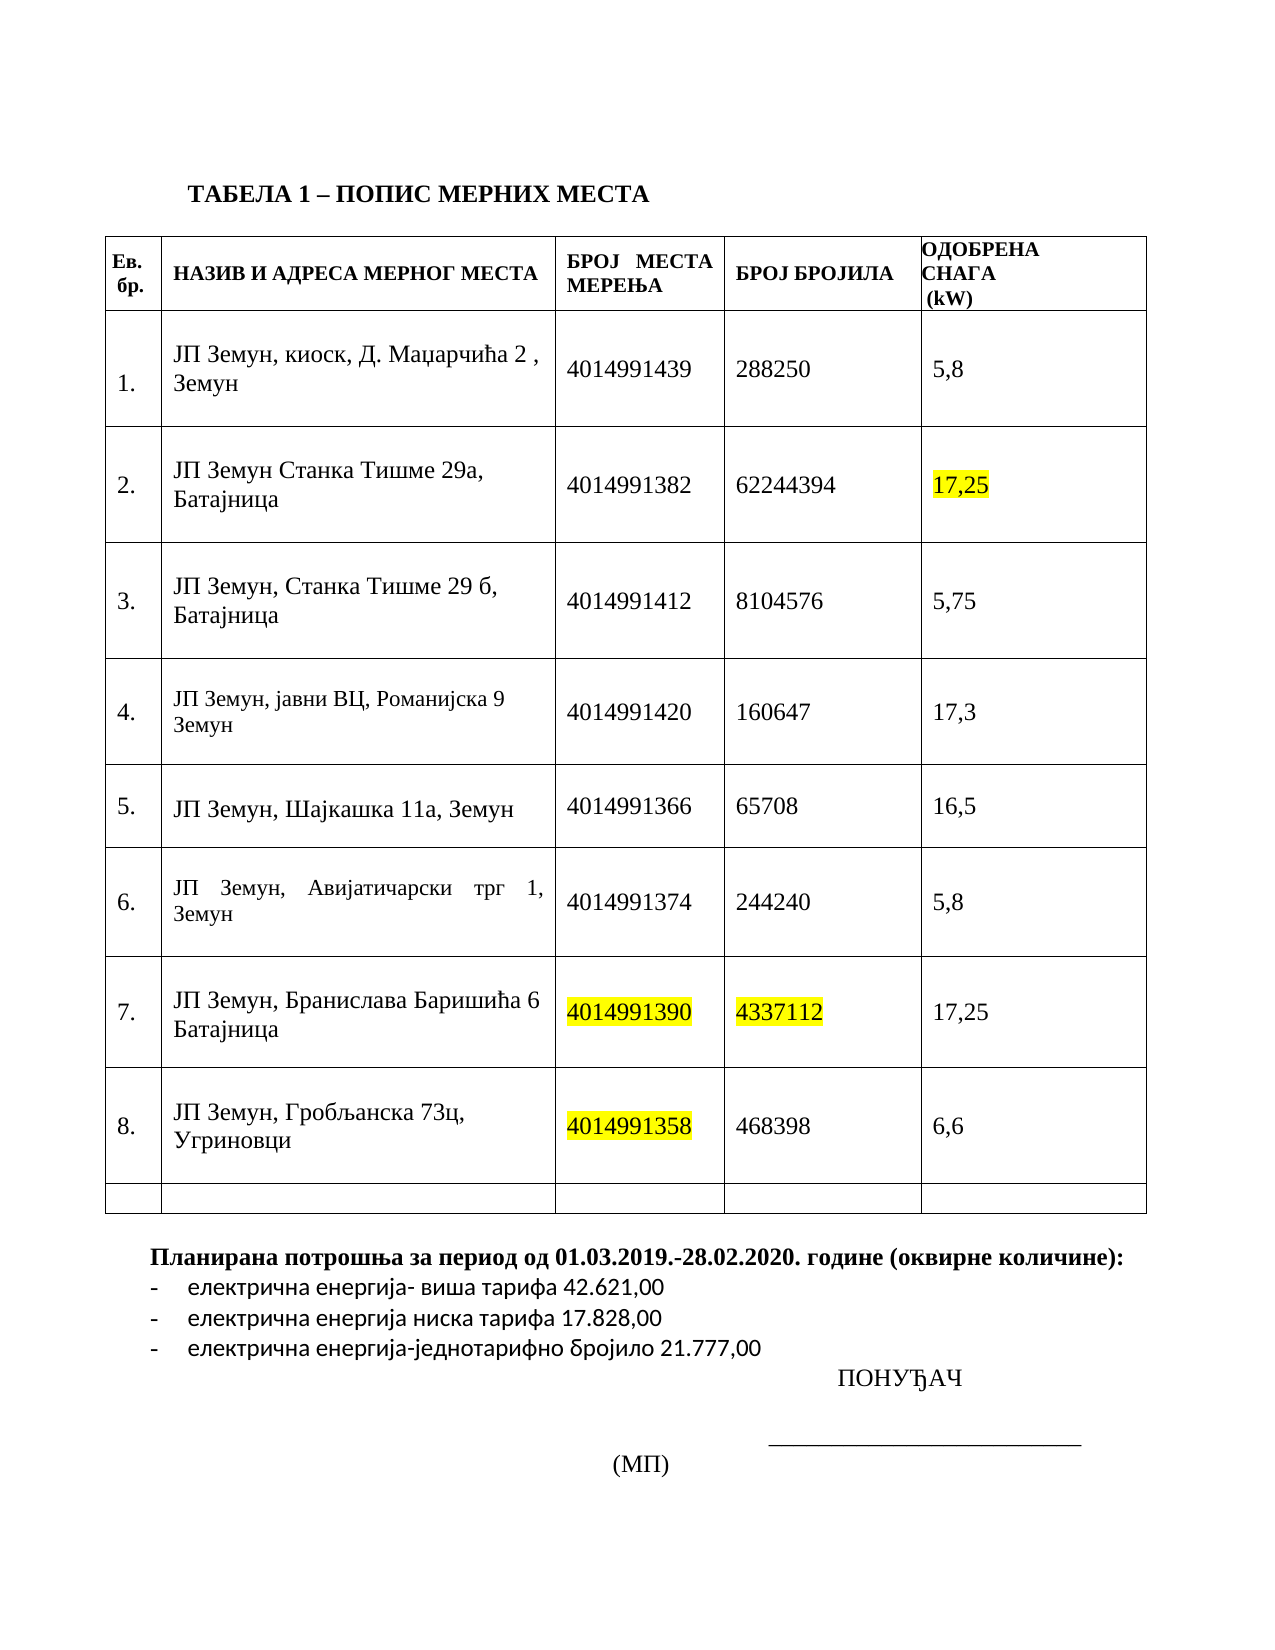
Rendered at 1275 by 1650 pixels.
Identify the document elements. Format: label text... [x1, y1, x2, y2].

table_header БРОЈ МЕСТА МЕРЕЊА [556, 237, 724, 309]
table_cell 4014991412 [556, 543, 724, 658]
table_cell 17,3 [922, 659, 1146, 764]
text (МП) [525, 1449, 1125, 1478]
table_cell ЈП Земун, киоск, Д. Маџарчића 2 , Земун [162, 311, 555, 426]
list електрична енергија- виша тарифа 42.621,00 [150, 1271, 1125, 1302]
list електрична енергија ниска тарифа 17.828,00 [150, 1302, 1125, 1332]
table_cell 2. [106, 427, 161, 542]
table_cell 7. [106, 957, 161, 1067]
text ПОНУЂАЧ [750, 1363, 1125, 1392]
text ТАБЕЛА 1 – ПОПИС МЕРНИХ МЕСТА [187, 179, 1144, 207]
table_cell 17,25 [922, 957, 1146, 1067]
table_cell 4. [106, 659, 161, 764]
table_cell 6,6 [922, 1068, 1146, 1183]
table_cell 8104576 [725, 543, 921, 658]
text _________________________ [150, 1420, 1125, 1449]
table_cell [556, 1184, 724, 1213]
table_cell 244240 [725, 848, 921, 956]
table_header НАЗИВ И АДРЕСА MЕРНОГ МЕСТА [162, 237, 555, 309]
table_header Ев. бр. [106, 237, 161, 309]
table_cell ЈП Земун, Станка Тишме 29 б, Батајница [162, 543, 555, 658]
table_cell 160647 [725, 659, 921, 764]
table_cell ЈП Земун, Бранислава Баришића 6 Батајница [162, 957, 555, 1067]
table_cell [106, 1184, 161, 1213]
table_cell 5. [106, 765, 161, 847]
table_cell 4014991358 [556, 1068, 724, 1183]
table_cell 4014991374 [556, 848, 724, 956]
table_cell 5,8 [922, 311, 1146, 426]
table_cell 17,25 [922, 427, 1146, 542]
list електрична енергија-једнотарифно бројило 21.777,00 [150, 1332, 1125, 1363]
table_cell 8. [106, 1068, 161, 1183]
table_cell 16,5 [922, 765, 1146, 847]
table_header БРОЈ БРОЈИЛА [725, 237, 921, 309]
table_cell [725, 1184, 921, 1213]
table_cell ЈП Земун, Гробљанска 73ц, Угриновци [162, 1068, 555, 1183]
table_cell 5,75 [922, 543, 1146, 658]
table_cell ЈП Земун, Авијатичарски трг 1, Земун [162, 848, 555, 956]
table_cell ЈП Земун Станка Тишме 29а, Батајница [162, 427, 555, 542]
table_cell 4014991390 [556, 957, 724, 1067]
table_cell 4014991382 [556, 427, 724, 542]
table_cell 6. [106, 848, 161, 956]
table_cell 4337112 [725, 957, 921, 1067]
table_header ОДОБРЕНА СНАГА (kW) [922, 237, 1146, 309]
table_cell 3. [106, 543, 161, 658]
table_cell [162, 1184, 555, 1213]
table_cell 62244394 [725, 427, 921, 542]
table_cell 288250 [725, 311, 921, 426]
text Планирана потрошња за период од 01.03.2019.-28.02.2020. године (оквирне количине): [150, 1242, 1125, 1271]
table_cell 4014991439 [556, 311, 724, 426]
table_cell 4014991366 [556, 765, 724, 847]
table_cell 65708 [725, 765, 921, 847]
table_cell ЈП Земун, Шајкашка 11а, Земун [162, 765, 555, 847]
table_cell 468398 [725, 1068, 921, 1183]
table_cell [922, 1184, 1146, 1213]
table_cell 1. [106, 311, 161, 426]
table_cell 5,8 [922, 848, 1146, 956]
table_cell ЈП Земун, јавни ВЦ, Романијска 9 Земун [162, 659, 555, 764]
table_cell 4014991420 [556, 659, 724, 764]
